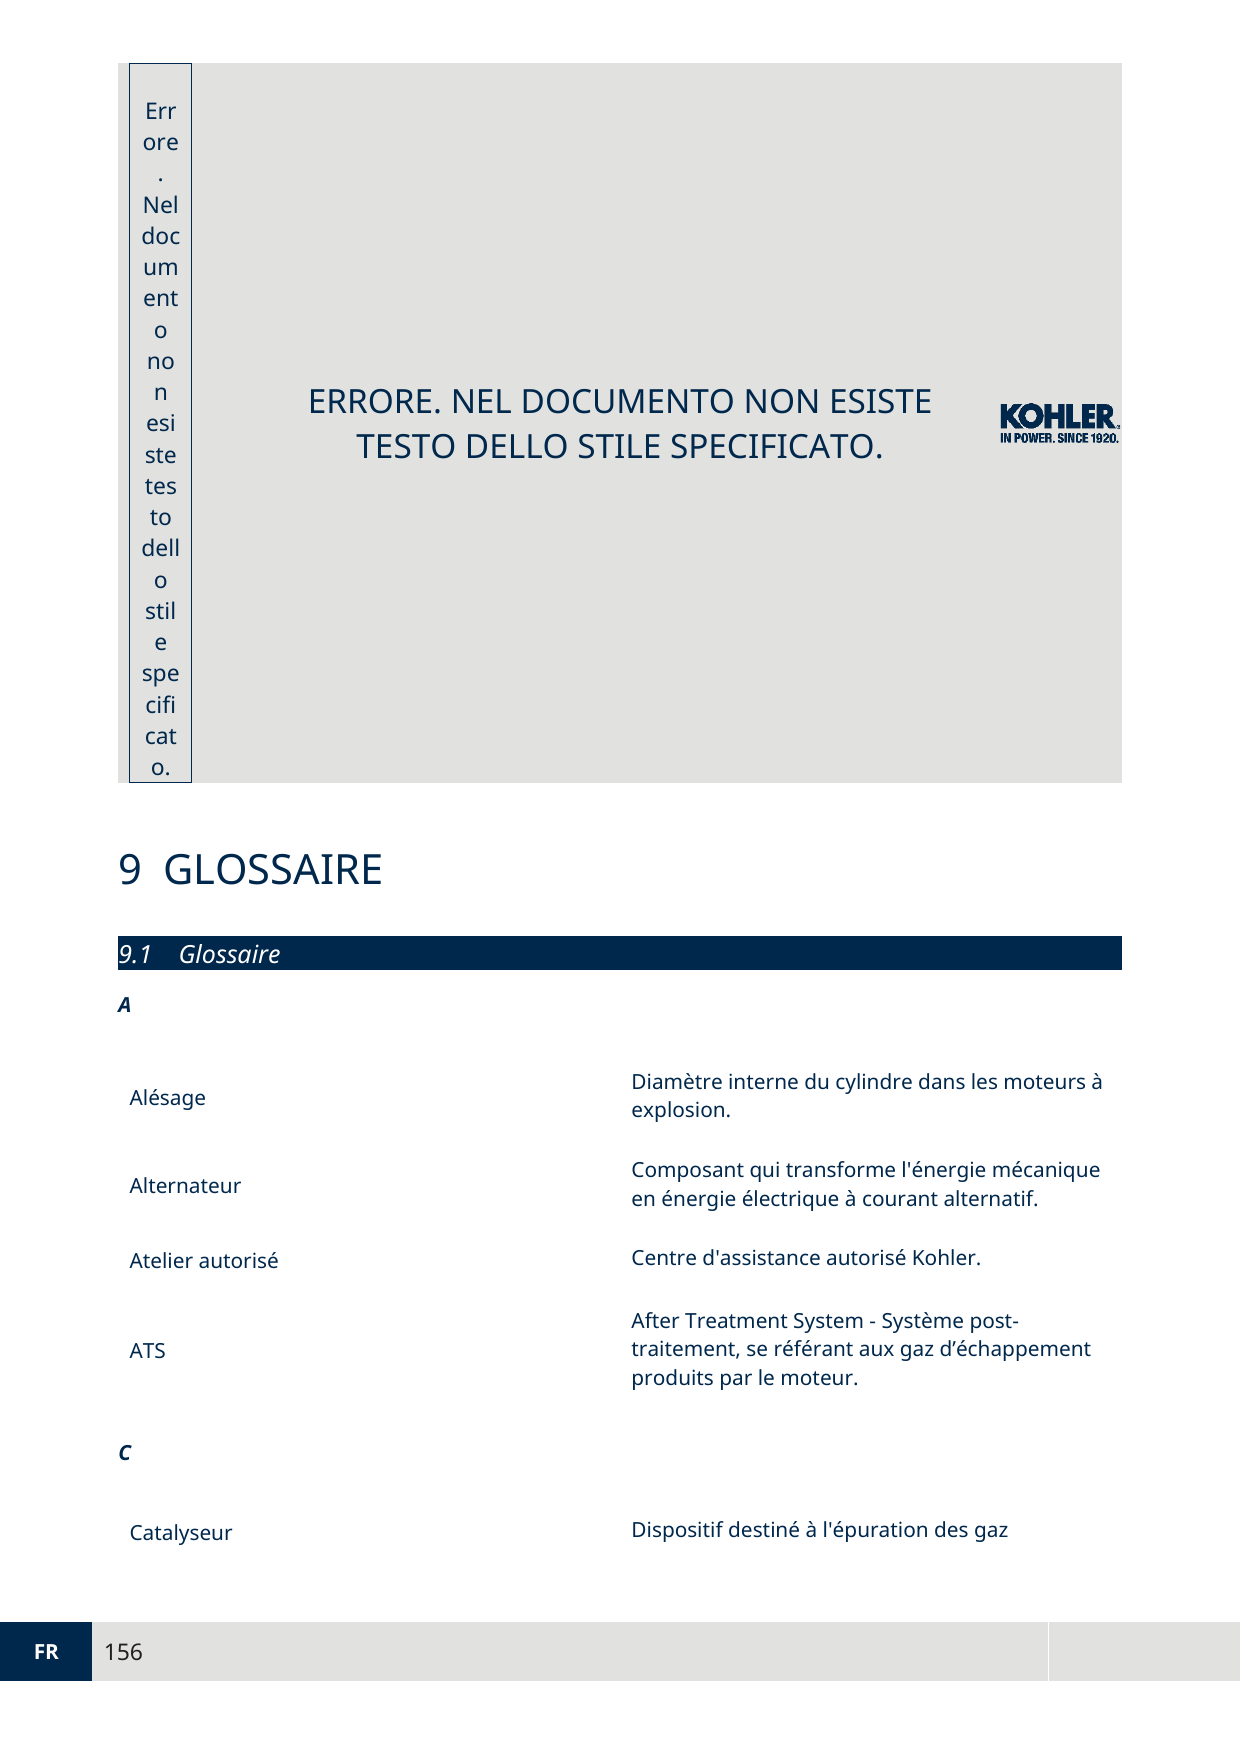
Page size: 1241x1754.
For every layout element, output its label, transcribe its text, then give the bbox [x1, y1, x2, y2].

subtitle Glossaire [118, 840, 1122, 896]
table_header Alésage [118, 1052, 620, 1140]
table_cell After Treatment System - Système post-traitement, se référant aux gaz d’échappement produits par le moteur. [620, 1290, 1122, 1407]
subtitle Glossaire [118, 936, 1122, 970]
table_header Catalyseur [118, 1500, 620, 1562]
table_cell Alternateur [118, 1140, 620, 1228]
text C [118, 1438, 1122, 1466]
table_cell Atelier autorisé [118, 1228, 620, 1290]
table_header Dispositif destiné à l'épuration des gaz d'échappement. [620, 1500, 1122, 1562]
text A [118, 990, 1122, 1018]
table_header Diamètre interne du cylindre dans les moteurs à explosion. [620, 1052, 1122, 1140]
table_cell Composant qui transforme l'énergie mécanique en énergie électrique à courant alternatif. [620, 1140, 1122, 1228]
picture [1000, 403, 1121, 443]
table_cell ATS [118, 1290, 620, 1407]
table_cell Centre d'assistance autorisé Kohler. [620, 1228, 1122, 1290]
